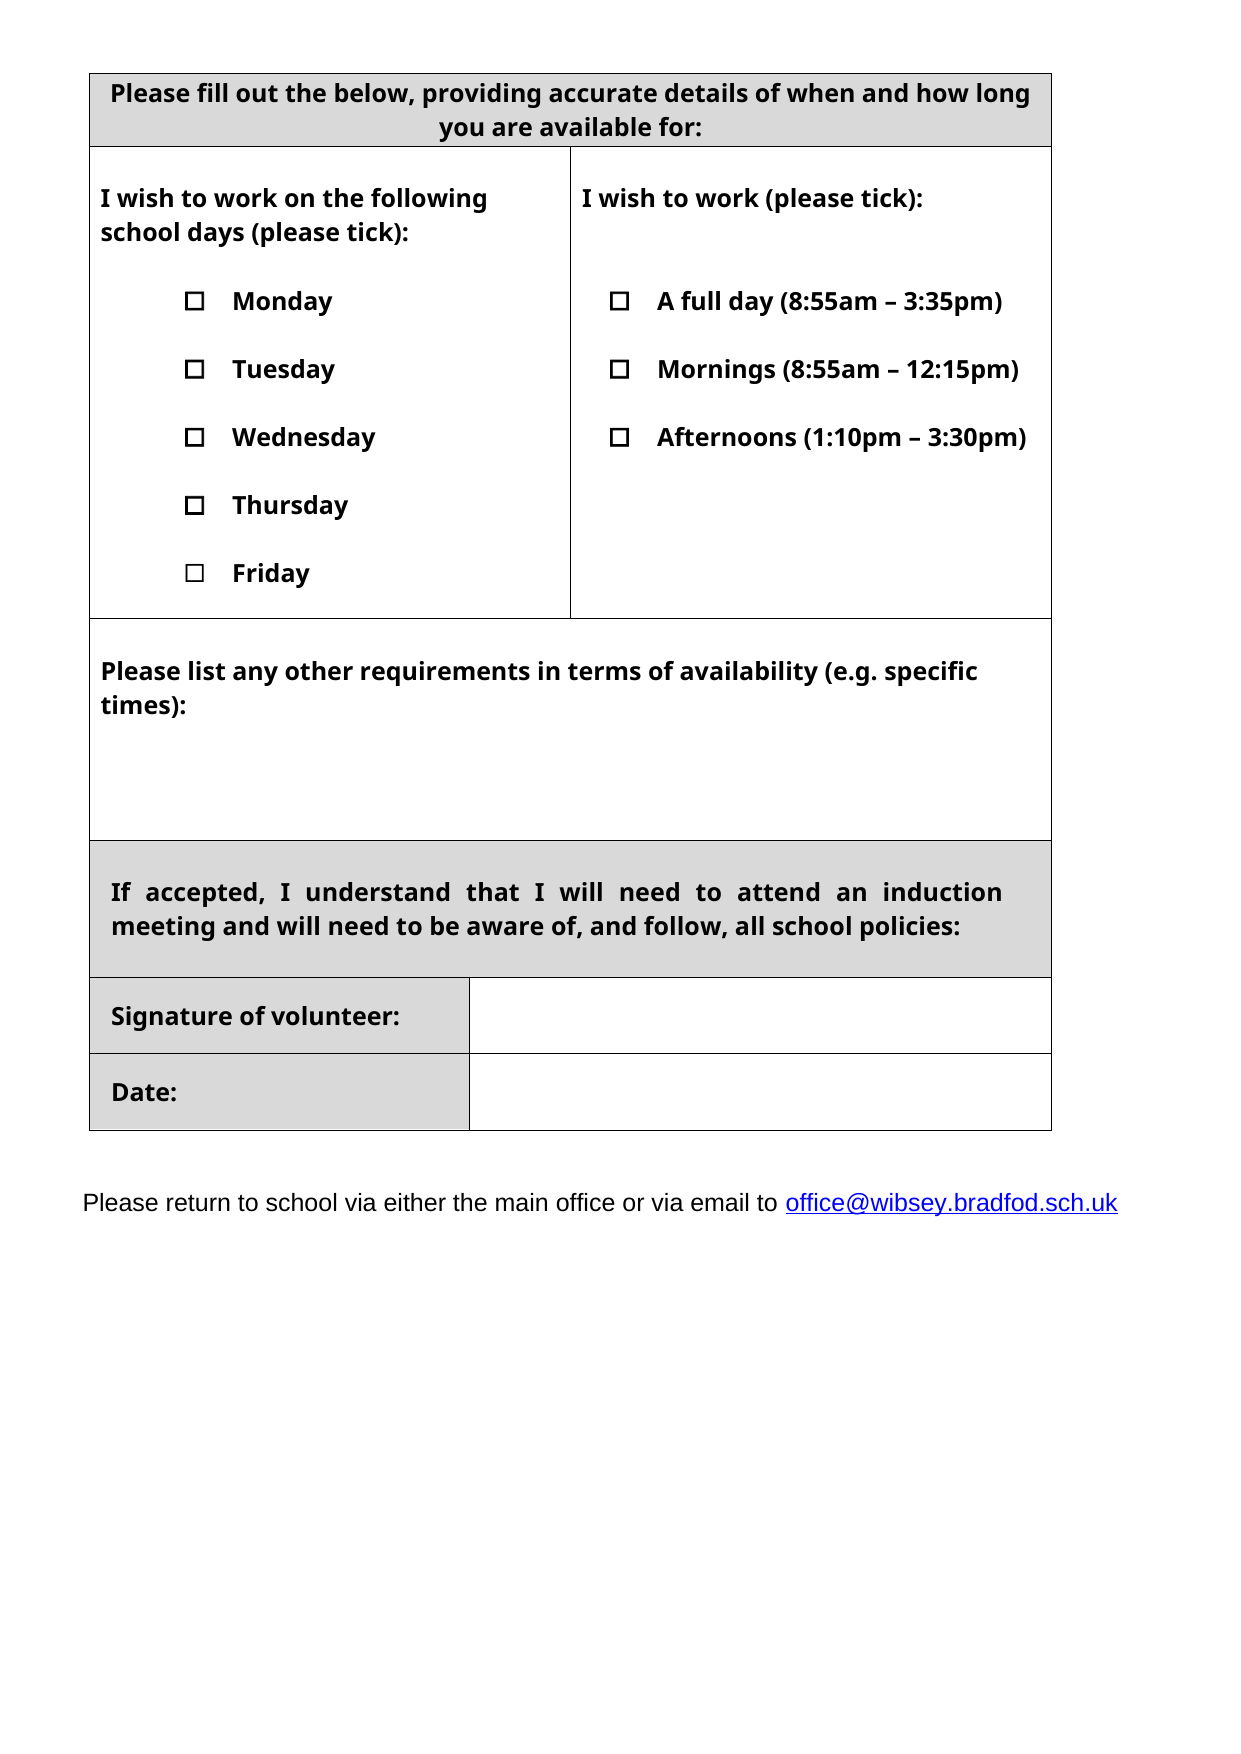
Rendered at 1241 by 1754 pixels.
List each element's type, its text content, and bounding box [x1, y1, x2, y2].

table_cell I wish to work (please tick): A full day (8:55am – 3:35pm) Mornings (8:55am – 12:15pm) Afternoons (1:10pm – 3:30pm) [571, 147, 1051, 618]
text Please return to school via either the main office or via email to office@wibsey.bradfod.sch.uk [82, 1188, 1181, 1217]
table_header Please fill out the below, providing accurate details of when and how long you are available for: [90, 74, 1051, 146]
table_cell If accepted, I understand that I will need to attend an induction meeting and will need to be aware of, and follow, all school policies: [90, 841, 1051, 977]
table_cell Date: [90, 1054, 469, 1129]
table_cell [470, 978, 1051, 1053]
table_cell Please list any other requirements in terms of availability (e.g. specific times): [90, 619, 1051, 840]
table_cell [470, 1054, 1051, 1129]
table_cell Signature of volunteer: [90, 978, 469, 1053]
table_cell I wish to work on the following school days (please tick): Monday Tuesday Wednesday Thursday Friday [90, 147, 570, 618]
